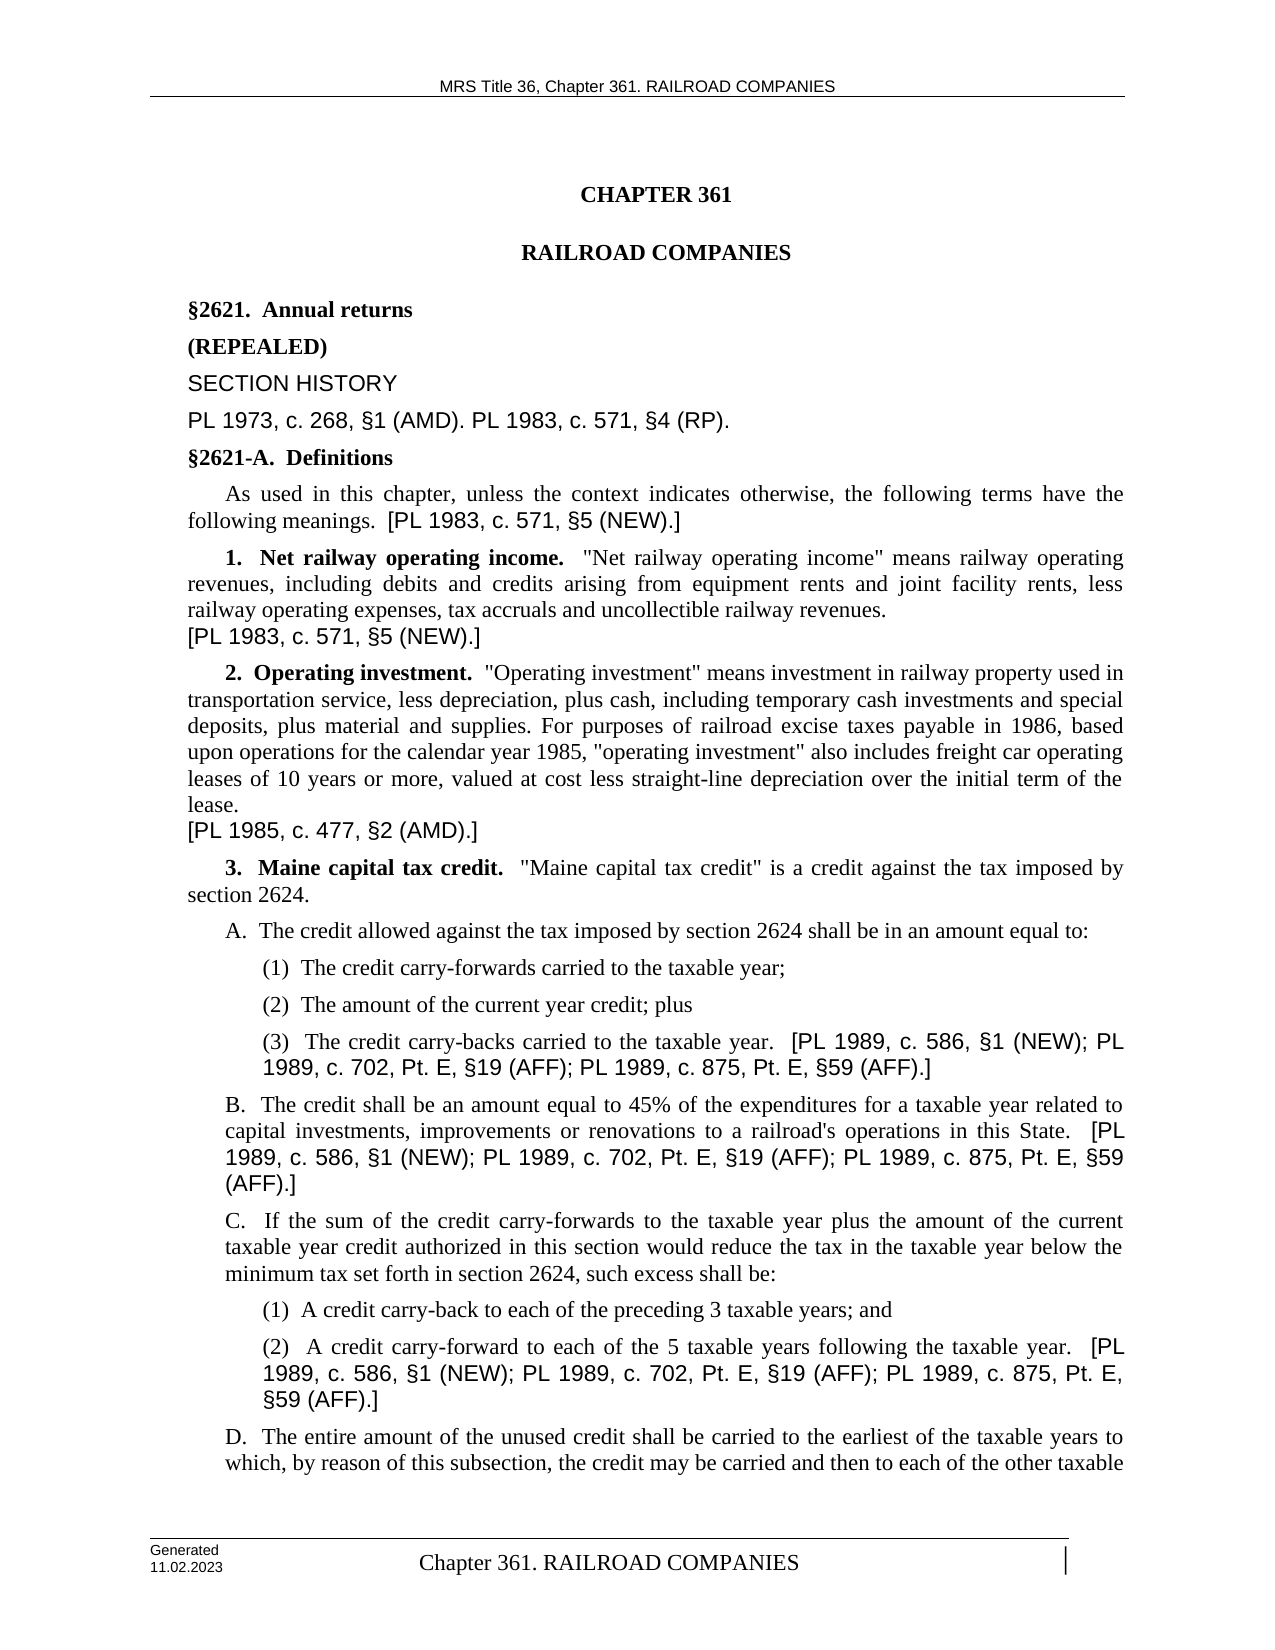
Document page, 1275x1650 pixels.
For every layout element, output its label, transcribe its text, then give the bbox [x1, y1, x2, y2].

text 1. Net railway operating income. "Net railway operating income" means railway operating revenues, including debits and credits arising from equipment rents and joint facility rents, less railway operating expenses, tax accruals and uncollectible railway revenues. [187, 543, 1125, 623]
text A. The credit allowed against the tax imposed by section 2624 shall be in an amount equal to: [225, 917, 1125, 944]
text 3. Maine capital tax credit. "Maine capital tax credit" is a credit against the tax imposed by section 2624. [187, 854, 1125, 907]
text (3) The credit carry-backs carried to the taxable year. [PL 1989, c. 586, §1 (NEW); PL 1989, c. 702, Pt. E, §19 (AFF); PL 1989, c. 875, Pt. E, §59 (AFF).] [262, 1028, 1125, 1081]
text [PL 1983, c. 571, §5 (NEW).] [187, 623, 1125, 649]
text PL 1973, c. 268, §1 (AMD). PL 1983, c. 571, §4 (RP). [187, 407, 1125, 433]
text (1) The credit carry-forwards carried to the taxable year; [262, 954, 1125, 981]
text RAILROAD COMPANIES [187, 239, 1125, 265]
text SECTION HISTORY [187, 370, 1125, 396]
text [225, 1423, 1125, 1475]
text (REPEALED) [187, 333, 1125, 359]
text [PL 1985, c. 477, §2 (AMD).] [187, 817, 1125, 844]
text CHAPTER 361 [187, 181, 1125, 208]
text 2. Operating investment. "Operating investment" means investment in railway property used in transportation service, less depreciation, plus cash, including temporary cash investments and special deposits, plus material and supplies. For purposes of railroad excise taxes payable in 1986, based upon operations for the calendar year 1985, "operating investment" also includes freight car operating leases of 10 years or more, valued at cost less straight-line depreciation over the initial term of the lease. [187, 659, 1125, 817]
text §2621. Annual returns [187, 296, 1125, 323]
text B. The credit shall be an amount equal to 45% of the expenditures for a taxable year related to capital investments, improvements or renovations to a railroad's operations in this State. [PL 1989, c. 586, §1 (NEW); PL 1989, c. 702, Pt. E, §19 (AFF); PL 1989, c. 875, Pt. E, §59 (AFF).] [225, 1091, 1125, 1196]
text As used in this chapter, unless the context indicates otherwise, the following terms have the following meanings. [PL 1983, c. 571, §5 (NEW).] [187, 480, 1125, 533]
text (1) A credit carry-back to each of the preceding 3 taxable years; and [262, 1296, 1125, 1323]
text (2) The amount of the current year credit; plus [262, 991, 1125, 1017]
text §2621-A. Definitions [187, 443, 1125, 470]
text (2) A credit carry-forward to each of the 5 taxable years following the taxable year. [PL 1989, c. 586, §1 (NEW); PL 1989, c. 702, Pt. E, §19 (AFF); PL 1989, c. 875, Pt. E, §59 (AFF).] [262, 1333, 1125, 1412]
text C. If the sum of the credit carry-forwards to the taxable year plus the amount of the current taxable year credit authorized in this section would reduce the tax in the taxable year below the minimum tax set forth in section 2624, such excess shall be: [225, 1207, 1125, 1286]
